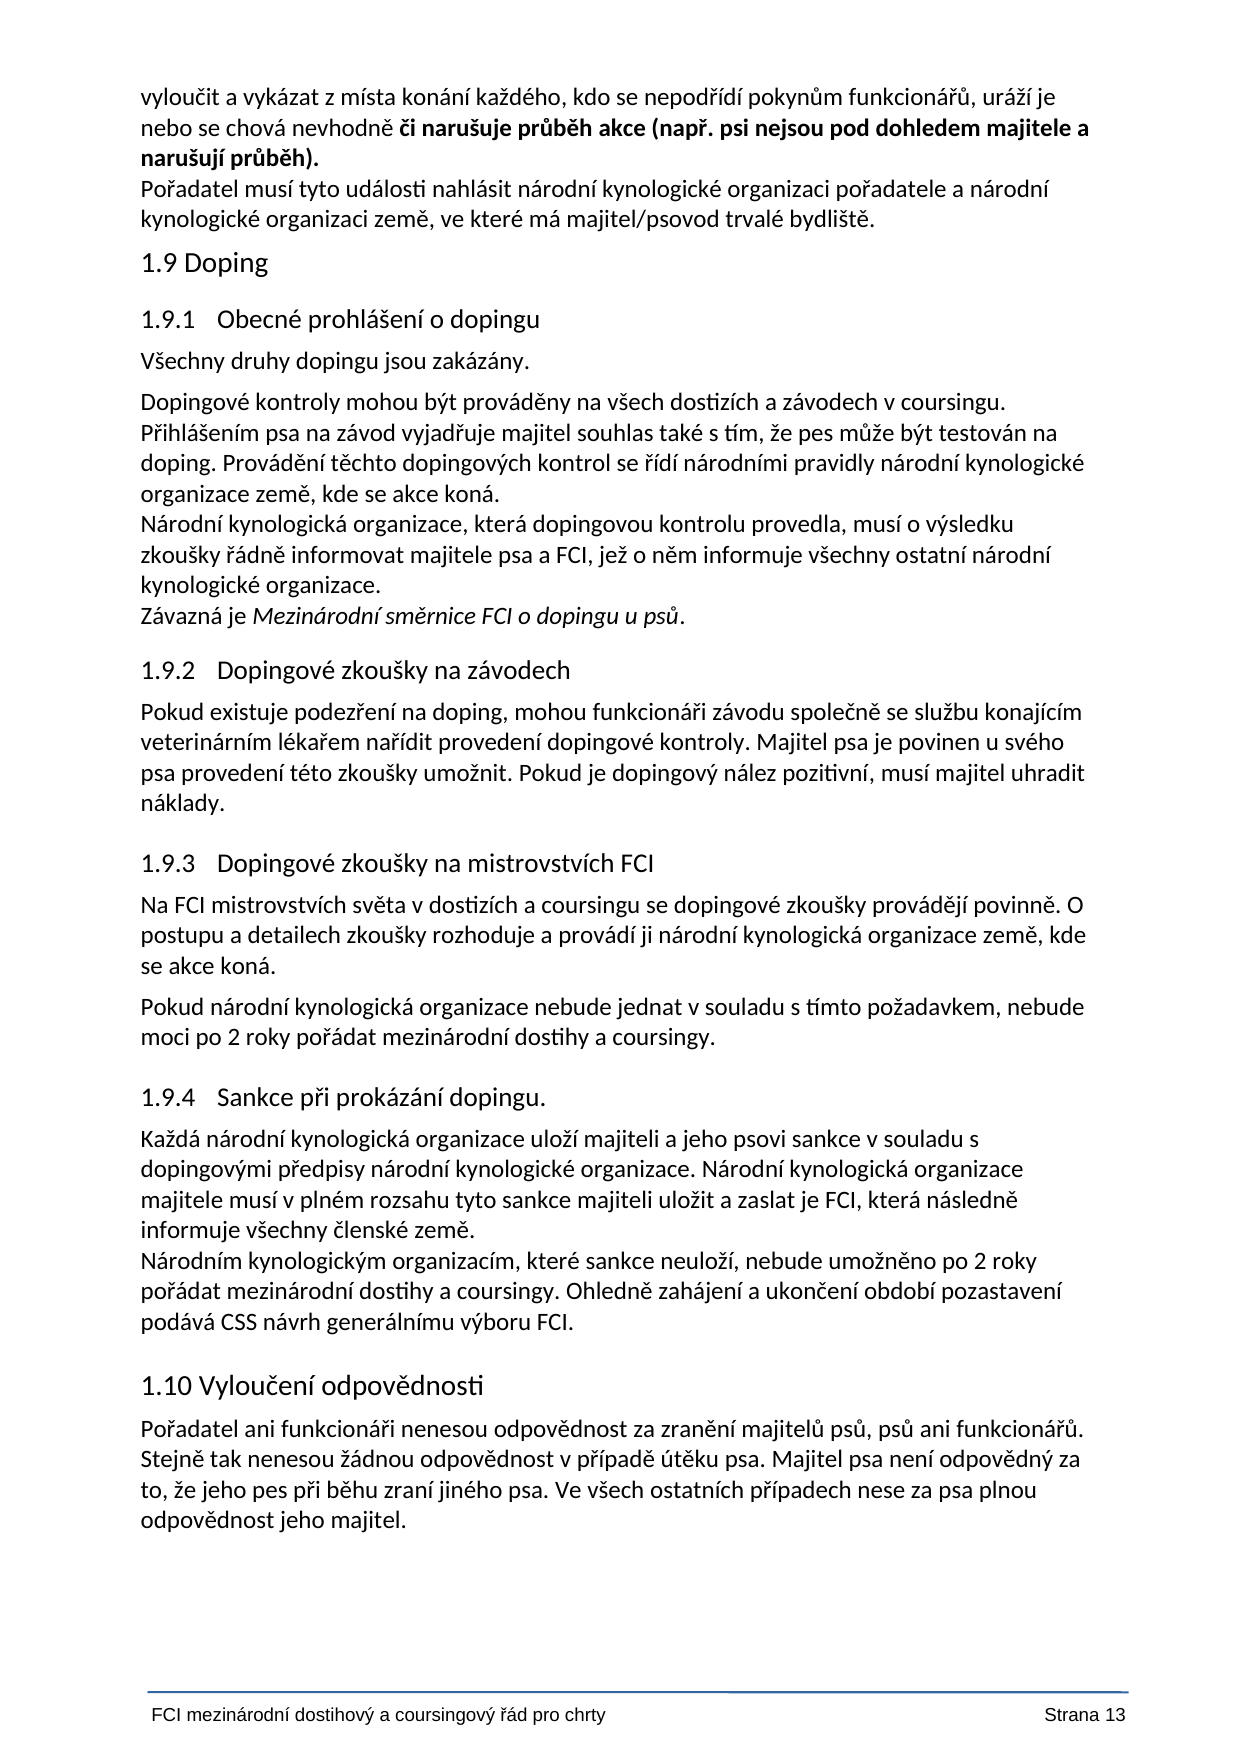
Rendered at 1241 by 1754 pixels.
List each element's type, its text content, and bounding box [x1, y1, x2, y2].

text Pořadatel ani funkcionáři nenesou odpovědnost za zranění majitelů psů, psů ani funkcionářů. Stejně tak nenesou žádnou odpovědnost v případě útěku psa. Majitel psa není odpovědný za to, že jeho pes při běhu zraní jiného psa. Ve všech ostatních případech nese za psa plnou odpovědnost jeho majitel. [140, 1413, 1096, 1535]
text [140, 81, 1096, 173]
text Pořadatel musí tyto události nahlásit národní kynologické organizaci pořadatele a národní kynologické organizaci země, ve které má majitel/psovod trvalé bydliště. [140, 173, 1096, 234]
text Každá národní kynologická organizace uloží majiteli a jeho psovi sankce v souladu s dopingovými předpisy národní kynologické organizace. Národní kynologická organizace majitele musí v plném rozsahu tyto sankce majiteli uložit a zaslat je FCI, která následně informuje všechny členské země. [140, 1123, 1096, 1245]
text Národním kynologickým organizacím, které sankce neuloží, nebude umožněno po 2 roky pořádat mezinárodní dostihy a coursingy. Ohledně zahájení a ukončení období pozastavení podává CSS návrh generálnímu výboru FCI. [140, 1245, 1096, 1336]
text Závazná je Mezinárodní směrnice FCI o dopingu u psů. [140, 600, 1096, 630]
text Pokud existuje podezření na doping, mohou funkcionáři závodu společně se službu konajícím veterinárním lékařem nařídit provedení dopingové kontroly. Majitel psa je povinen u svého psa provedení této zkoušky umožnit. Pokud je dopingový nález pozitivní, musí majitel uhradit náklady. [140, 696, 1096, 818]
text Všechny druhy dopingu jsou zakázány. [140, 345, 1096, 376]
text Na FCI mistrovstvích světa v dostizích a coursingu se dopingové zkoušky provádějí povinně. O postupu a detailech zkoušky rozhoduje a provádí ji národní kynologická organizace země, kde se akce koná. [140, 889, 1096, 980]
text 1.9 Doping [140, 244, 1096, 280]
list Dopingové zkoušky na mistrovstvích FCI [140, 848, 1096, 878]
text Pokud národní kynologická organizace nebude jednat v souladu s tímto požadavkem, nebude moci po 2 roky pořádat mezinárodní dostihy a coursingy. [140, 991, 1096, 1052]
list Dopingové zkoušky na závodech [140, 655, 1096, 685]
list Obecné prohlášení o dopingu [140, 305, 1096, 335]
text Národní kynologická organizace, která dopingovou kontrolu provedla, musí o výsledku zkoušky řádně informovat majitele psa a FCI, jež o něm informuje všechny ostatní národní kynologické organizace. [140, 508, 1096, 600]
text Dopingové kontroly mohou být prováděny na všech dostizích a závodech v coursingu. Přihlášením psa na závod vyjadřuje majitel souhlas také s tím, že pes může být testován na doping. Provádění těchto dopingových kontrol se řídí národními pravidly národní kynologické organizace země, kde se akce koná. [140, 386, 1096, 508]
list Sankce při prokázání dopingu. [140, 1082, 1096, 1112]
text 1.10 Vyloučení odpovědnosti [140, 1367, 1096, 1402]
